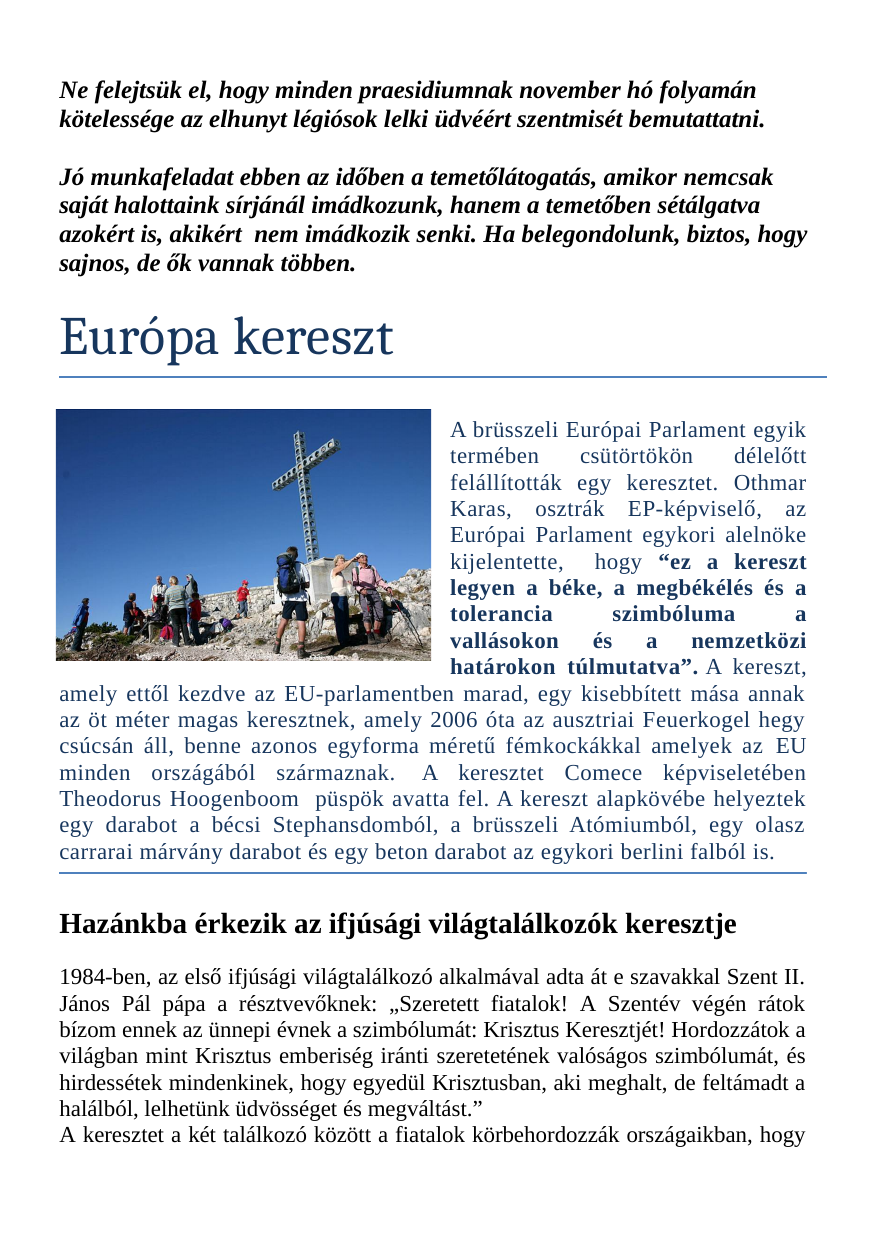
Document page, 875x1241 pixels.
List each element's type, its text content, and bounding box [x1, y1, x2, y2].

title Európa kereszt [59, 306, 827, 376]
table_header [53, 410, 813, 1154]
picture [55, 409, 432, 661]
text Ne felejtsük el, hogy minden praesidiumnak november hó folyamán kötelessége az elhunyt légiósok lelki üdvéért szentmisét bemutattatni. [59, 75, 827, 132]
text Jó munkafeladat ebben az időben a temetőlátogatás, amikor nemcsak saját halottaink sírjánál imádkozunk, hanem a temetőben sétálgatva azokért is, akikért nem imádkozik senki. Ha belegondolunk, biztos, hogy sajnos, de ők vannak többen. [59, 162, 827, 277]
